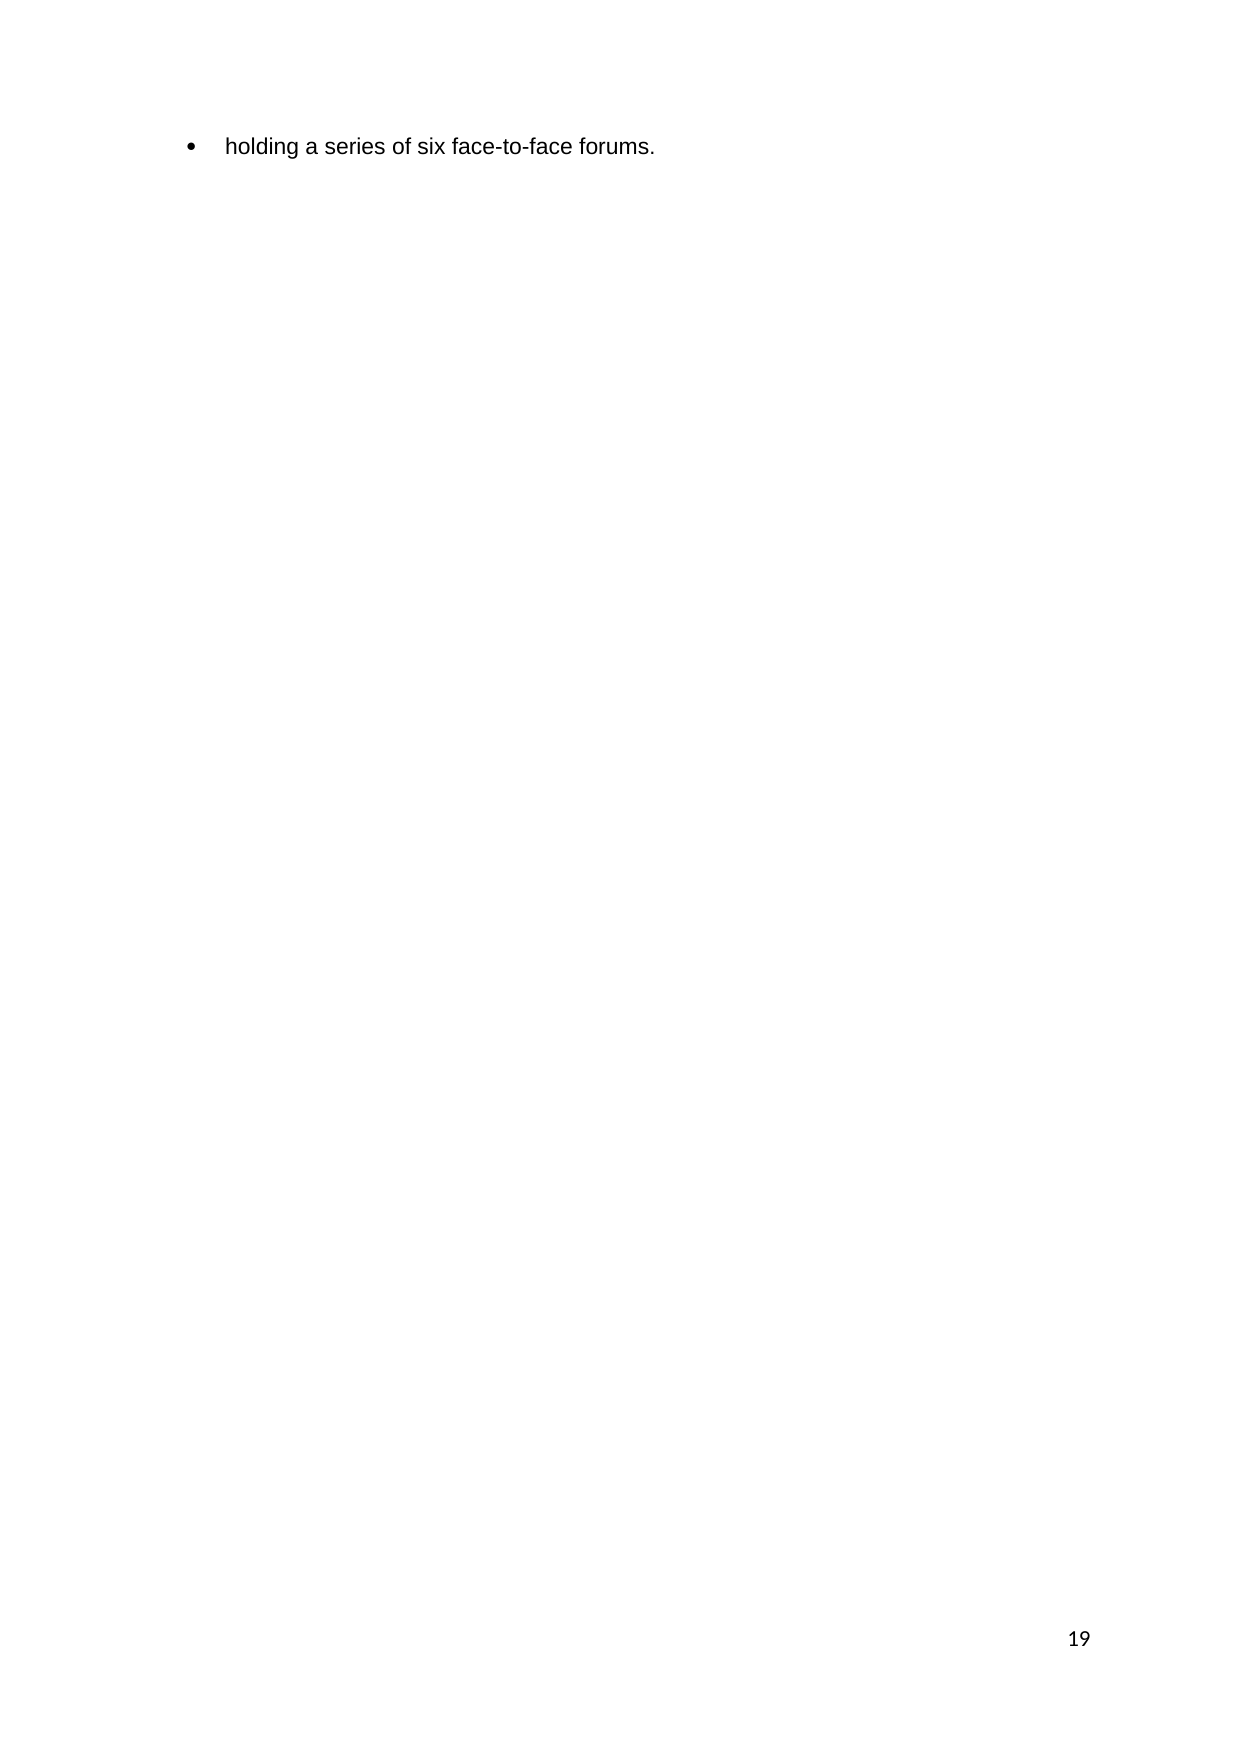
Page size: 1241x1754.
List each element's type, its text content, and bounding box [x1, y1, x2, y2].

list holding a series of six face-to-face forums. [187, 133, 1090, 159]
